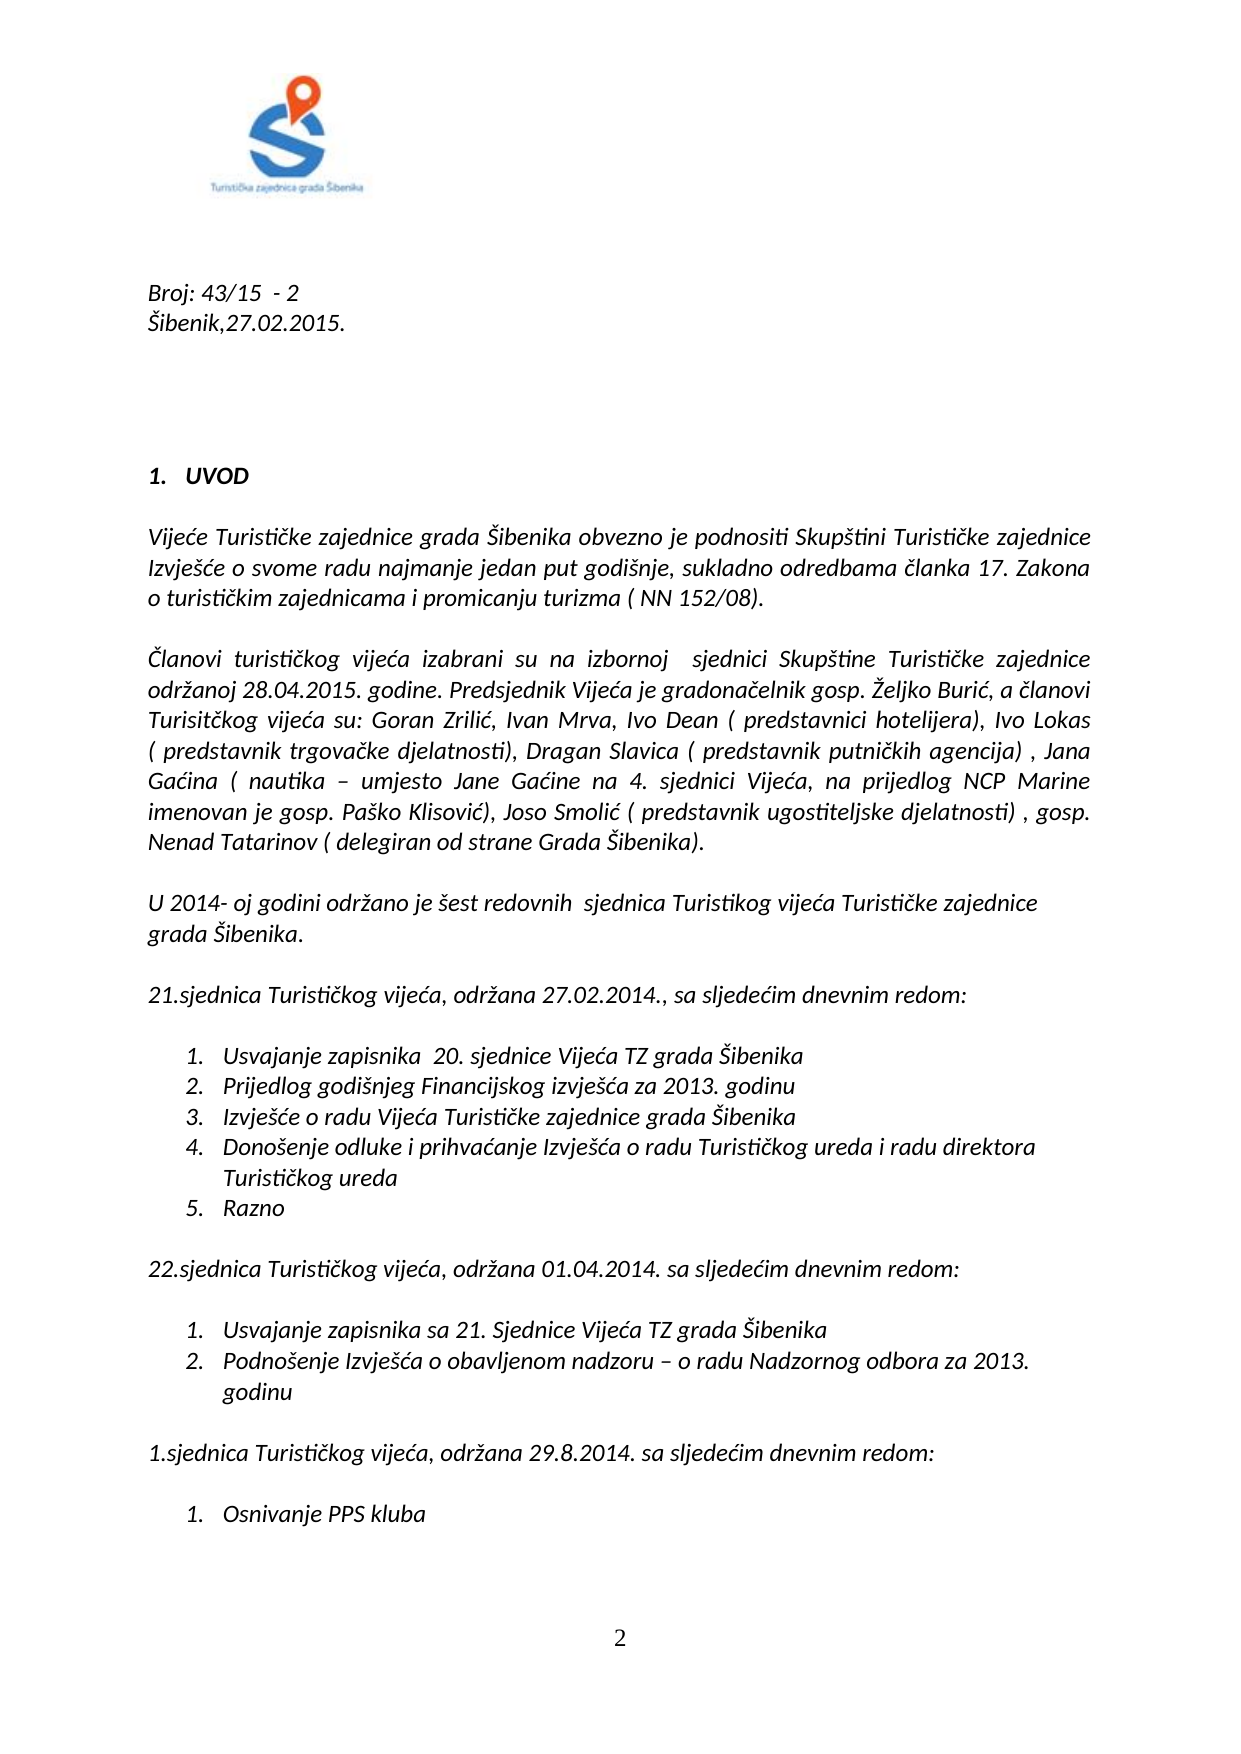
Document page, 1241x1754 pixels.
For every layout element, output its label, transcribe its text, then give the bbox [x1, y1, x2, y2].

list Članovi turističkog vijeća izabrani su na izbornoj sjednici Skupštine Turističke zajednice održanoj 28.04.2015. godine. Predsjednik Vijeća je gradonačelnik gosp. Željko Burić, a članovi Turisitčkog vijeća su: Goran Zrilić, Ivan Mrva, Ivo Dean ( predstavnici hotelijera), Ivo Lokas ( predstavnik trgovačke djelatnosti), Dragan Slavica ( predstavnik putničkih agencija) , Jana Gaćina ( nautika – umjesto Jane Gaćine na 4. sjednici Vijeća, na prijedlog NCP Marine imenovan je gosp. Paško Klisović), Joso Smolić ( predstavnik ugostiteljske djelatnosti) , gosp. Nenad Tatarinov ( delegiran od strane Grada Šibenika). [148, 643, 1093, 857]
list Prijedlog godišnjeg Financijskog izvješća za 2013. godinu [185, 1071, 1093, 1101]
list UVOD [148, 460, 1093, 491]
text Šibenik,27.02.2015. [148, 307, 1093, 338]
list Razno [185, 1193, 1093, 1223]
list Usvajanje zapisnika 20. sjednice Vijeća TZ grada Šibenika [185, 1040, 1093, 1071]
list Osnivanje PPS kluba [185, 1498, 1093, 1528]
list Usvajanje zapisnika sa 21. Sjednice Vijeća TZ grada Šibenika [185, 1315, 1093, 1345]
list Podnošenje Izvješća o obavljenom nadzoru – o radu Nadzornog odbora za 2013. godinu [185, 1345, 1093, 1406]
text 22.sjednica Turističkog vijeća, održana 01.04.2014. sa sljedećim dnevnim redom: [148, 1254, 1093, 1284]
list Vijeće Turističke zajednice grada Šibenika obvezno je podnositi Skupštini Turističke zajednice Izvješće o svome radu najmanje jedan put godišnje, sukladno odredbama članka 17. Zakona o turističkim zajednicama i promicanju turizma ( NN 152/08). [148, 521, 1093, 613]
picture [147, 73, 429, 216]
list Donošenje odluke i prihvaćanje Izvješća o radu Turističkog ureda i radu direktora Turističkog ureda [185, 1132, 1093, 1193]
text 21.sjednica Turističkog vijeća, održana 27.02.2014., sa sljedećim dnevnim redom: [148, 979, 1093, 1009]
text Broj: 43/15 - 2 [148, 277, 1093, 307]
text U 2014- oj godini održano je šest redovnih sjednica Turistikog vijeća Turističke zajednice grada Šibenika. [148, 887, 1093, 948]
list Izvješće o radu Vijeća Turističke zajednice grada Šibenika [185, 1101, 1093, 1132]
text 1.sjednica Turističkog vijeća, održana 29.8.2014. sa sljedećim dnevnim redom: [148, 1437, 1093, 1467]
